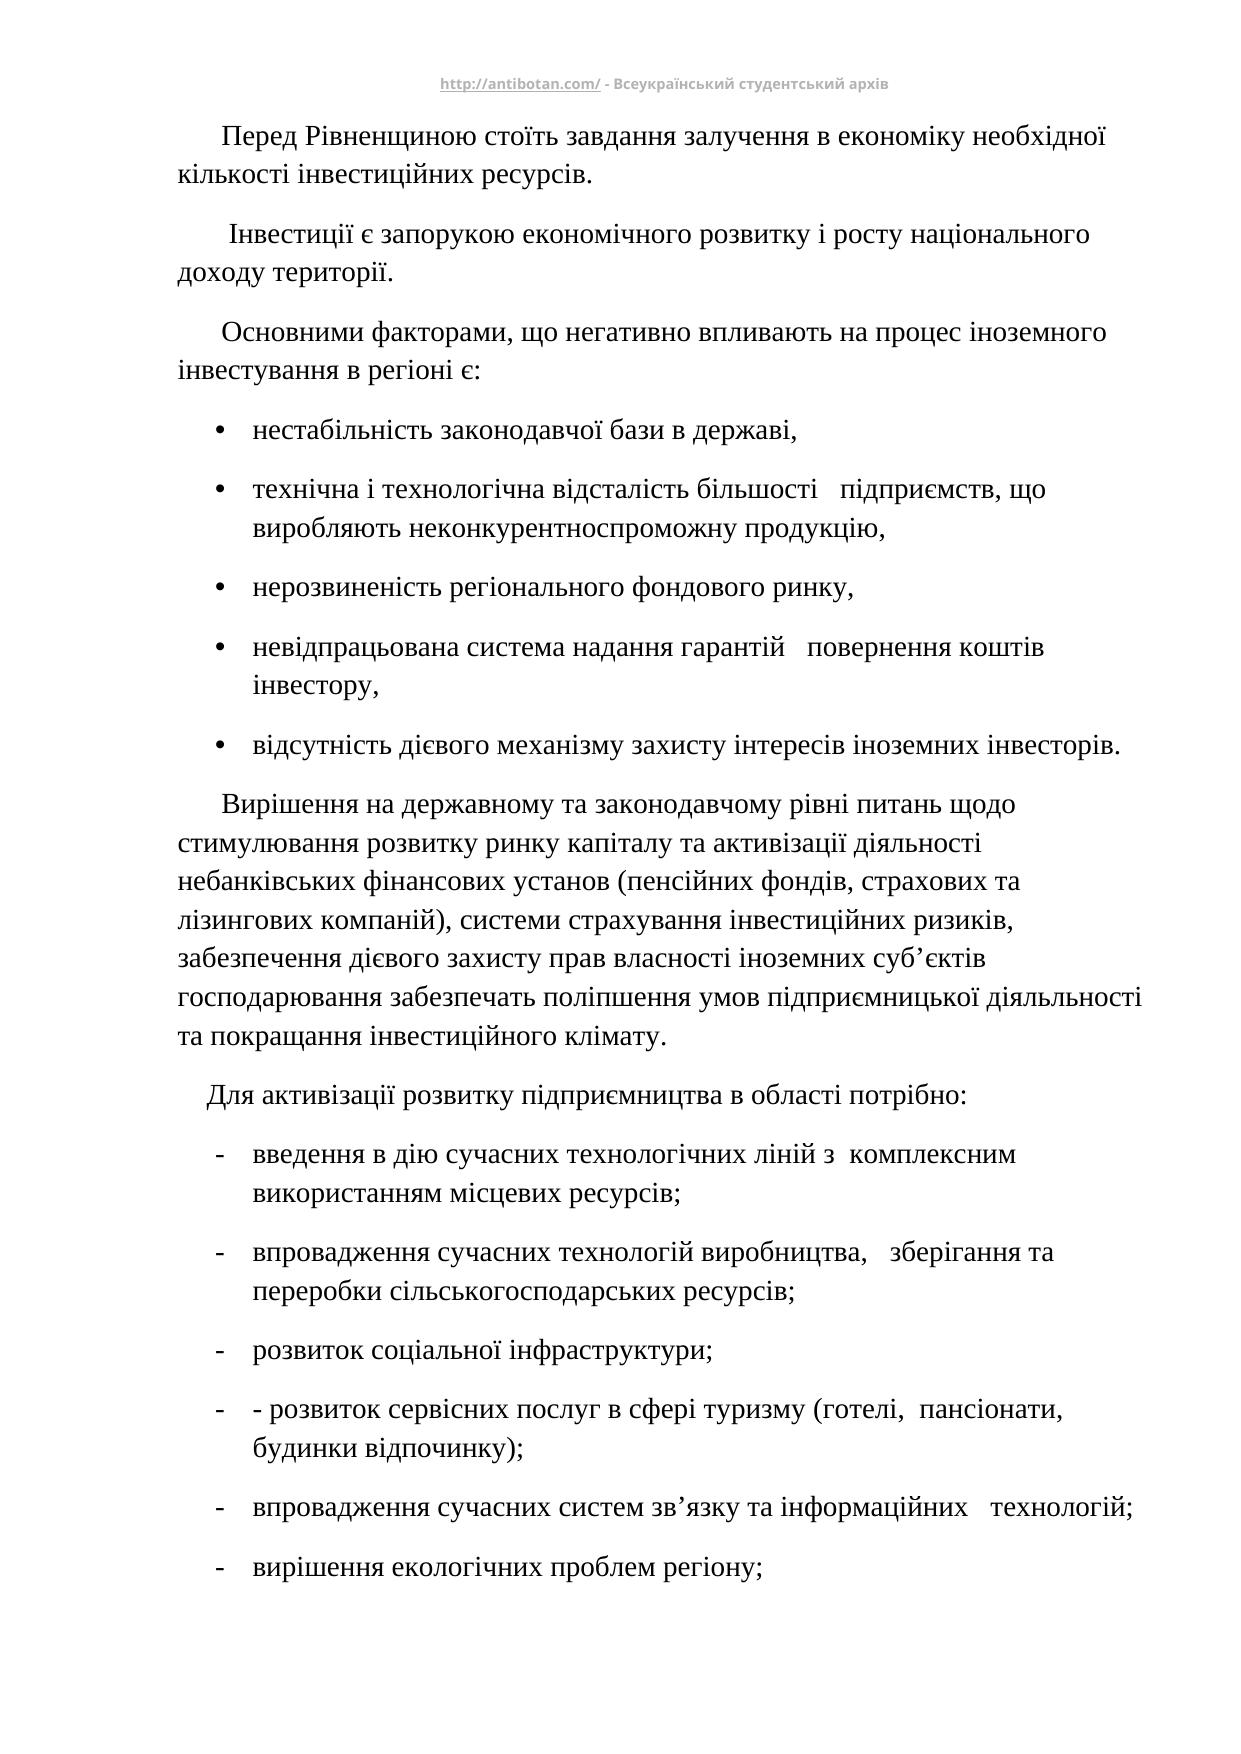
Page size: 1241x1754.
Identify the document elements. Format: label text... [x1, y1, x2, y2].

list невідпрацьована система надання гарантій повернення коштів інвестору, [215, 629, 1152, 701]
text Перед Рівненщиною стоїть завдання залучення в економіку необхідної кількості інвестиційних ресурсів. [177, 118, 1152, 190]
text Інвестиції є запорукою економічного розвитку і росту національного доходу території. [177, 216, 1152, 288]
list вирішення екологічних проблем регіону; [215, 1549, 1152, 1582]
text Для активізації розвитку підприємництва в області потрібно: [177, 1077, 1152, 1111]
list введення в дію сучасних технологічних ліній з комплексним використанням місцевих ресурсів; [215, 1136, 1152, 1208]
list - розвиток сервісних послуг в сфері туризму (готелі, пансіонати, будинки відпочинку); [215, 1392, 1152, 1464]
text Вирішення на державному та законодавчому рівні питань щодо стимулювання розвитку ринку капіталу та активізації діяльності небанківських фінансових установ (пенсійних фондів, страхових та лізингових компаній), системи страхування інвестиційних ризиків, забезпечення дієвого захисту прав власності іноземних суб’єктів господарювання забезпечать поліпшення умов підприємницької діяльльності та покращання інвестиційного клімату. [177, 786, 1152, 1051]
list впровадження сучасних технологій виробництва, зберігання та переробки сільськогосподарських ресурсів; [215, 1234, 1152, 1306]
list нерозвиненість регіонального фондового ринку, [215, 569, 1152, 603]
list розвиток соціальної інфраструктури; [215, 1332, 1152, 1366]
list відсутність дієвого механізму захисту інтересів іноземних інвесторів. [215, 727, 1152, 761]
text Основними факторами, що негативно впливають на процес іноземного інвестування в регіоні є: [177, 314, 1152, 386]
list нестабільність законодавчої бази в державі, [215, 412, 1152, 446]
list технічна і технологічна відсталість більшості підприємств, що виробляють неконкурентноспроможну продукцію, [215, 471, 1152, 543]
list впровадження сучасних систем зв’язку та інформаційних технологій; [215, 1489, 1152, 1523]
